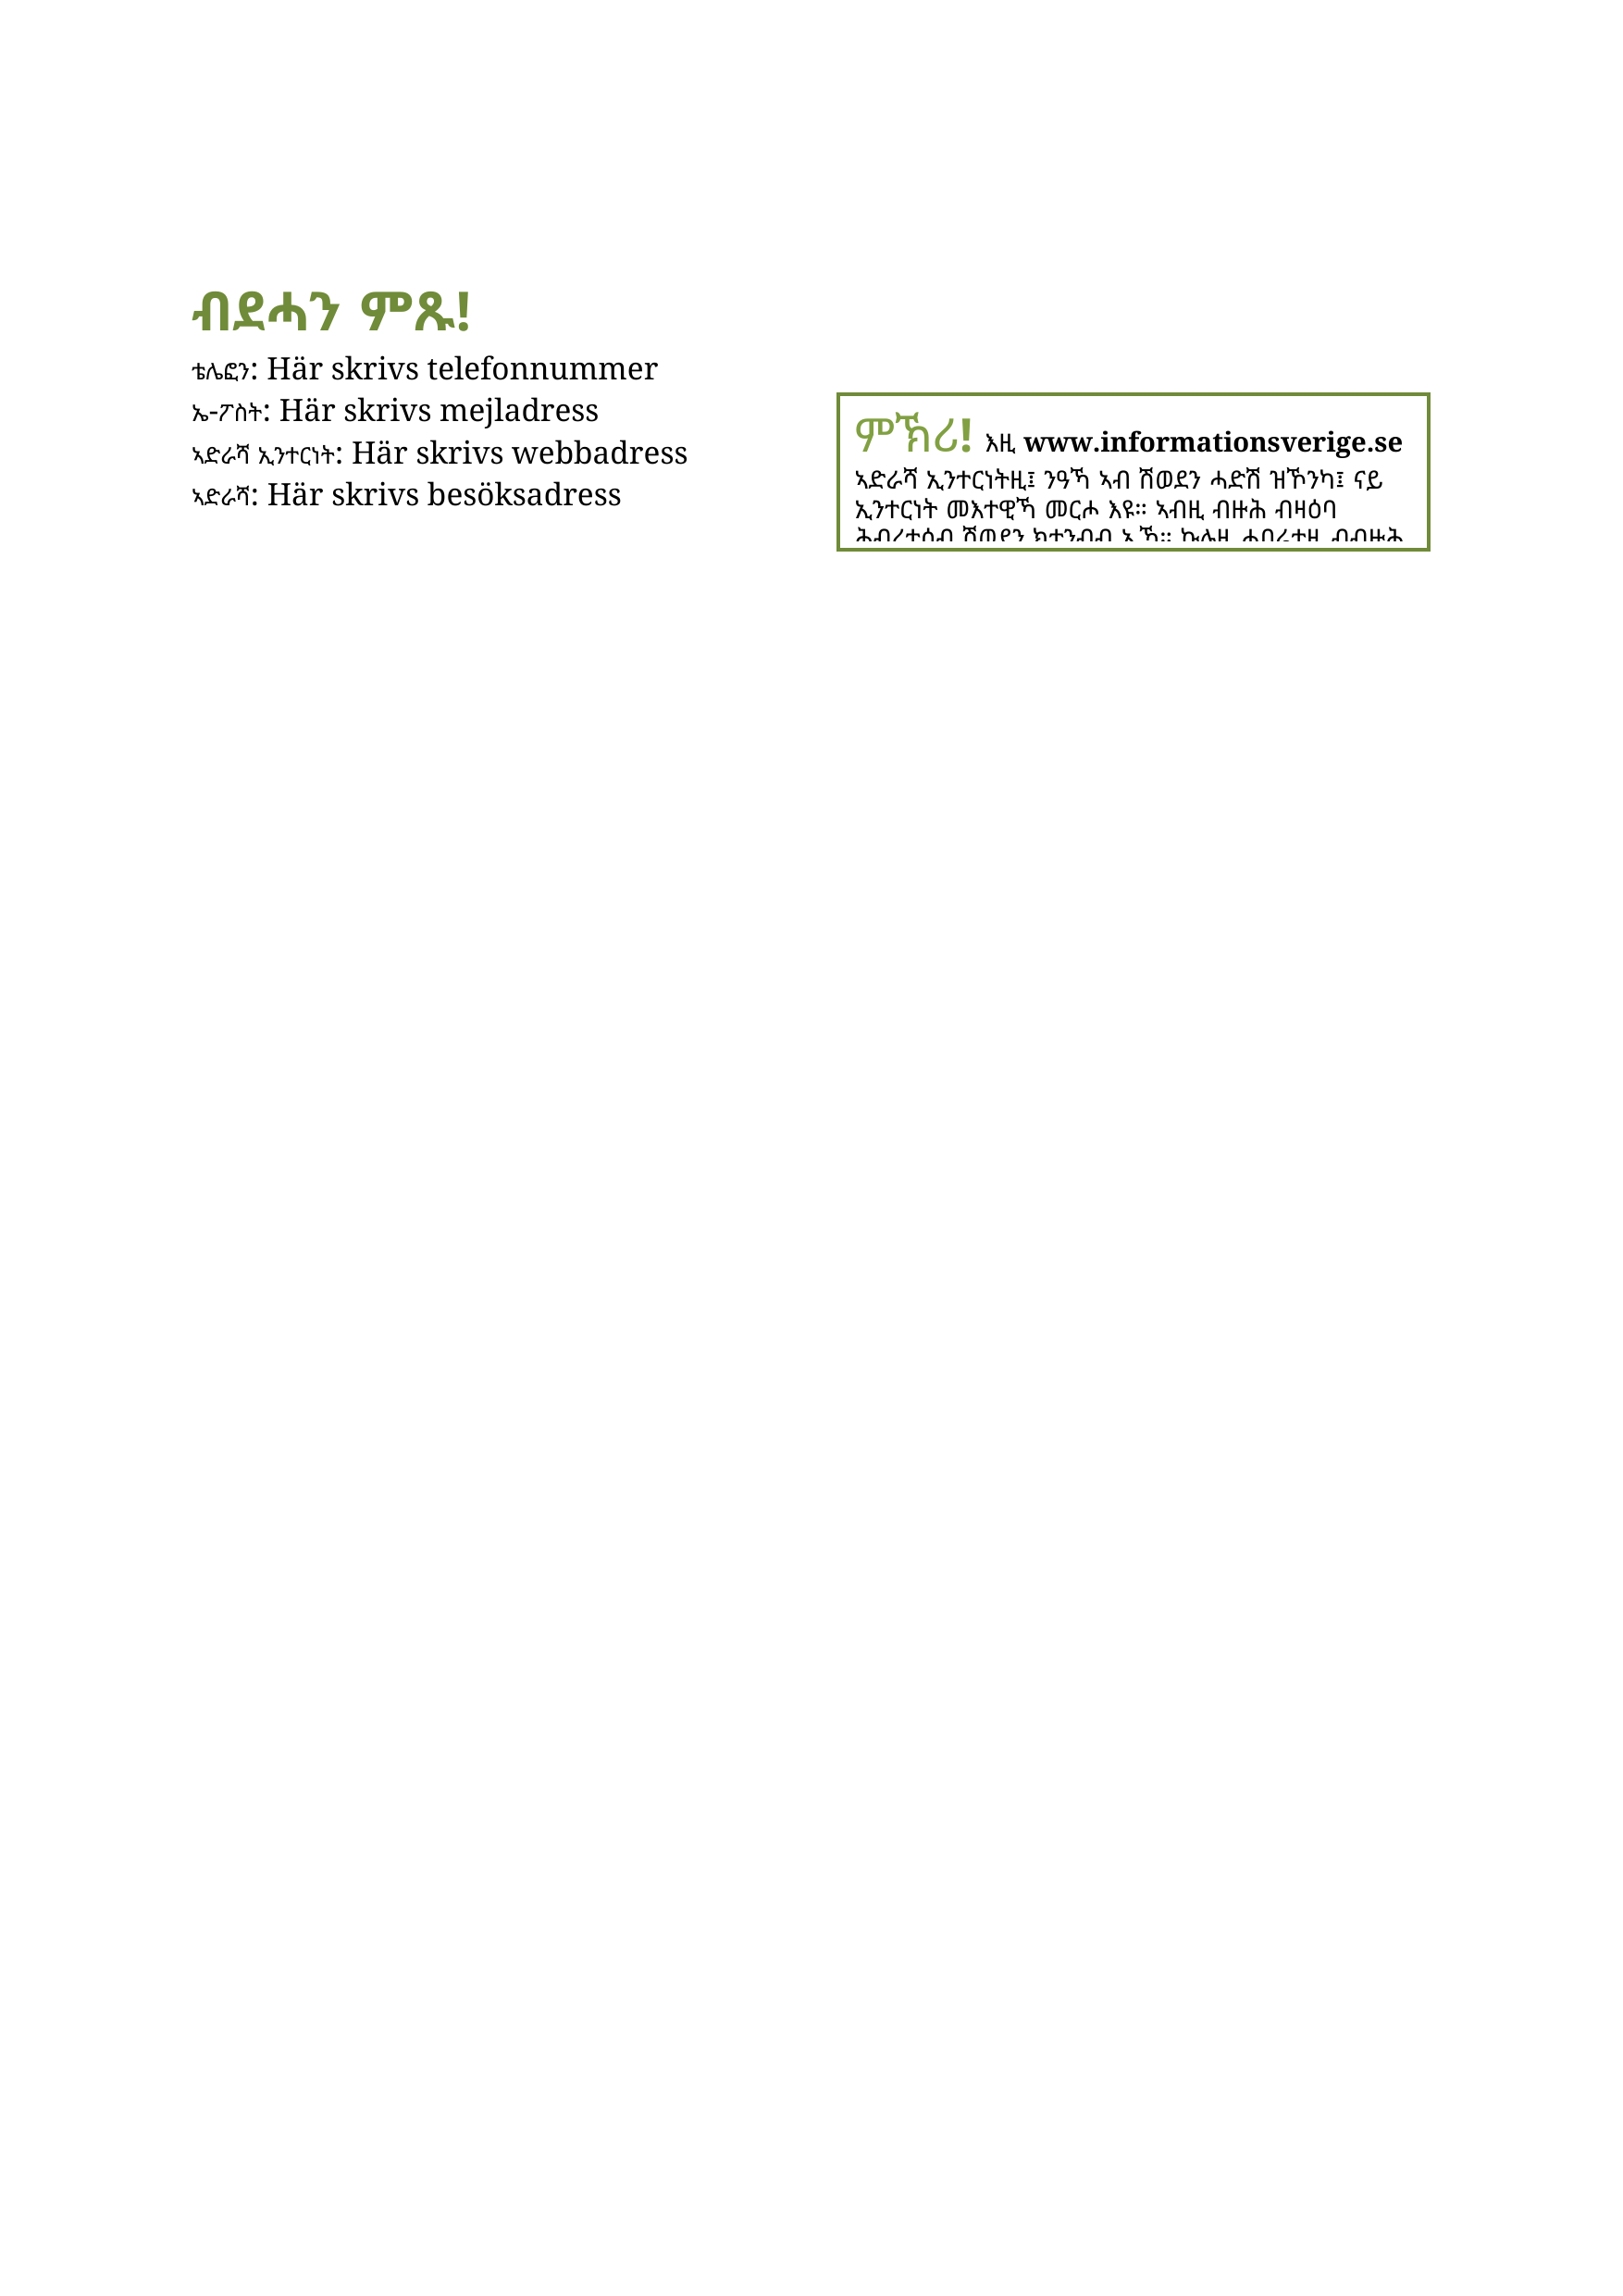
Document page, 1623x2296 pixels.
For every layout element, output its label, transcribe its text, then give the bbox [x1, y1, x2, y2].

text ኤ-ፖስት: Här skrivs mejladress [192, 389, 1431, 431]
text ኣድራሻ ኢንተርነት: Här skrivs webbadress [840, 431, 1427, 473]
text ኣድራሻ: Här skrivs besöksadress [192, 473, 836, 515]
text ኣድራሻ ኢንተርነት: Här skrivs webbadress [192, 431, 836, 473]
subtitle ብደሓን ምጹ! [192, 273, 784, 347]
text ቴሌፎን: Här skrivs telefonnummer [192, 347, 1431, 389]
text ኣድራሻ: Här skrivs besöksadress [840, 473, 1427, 515]
